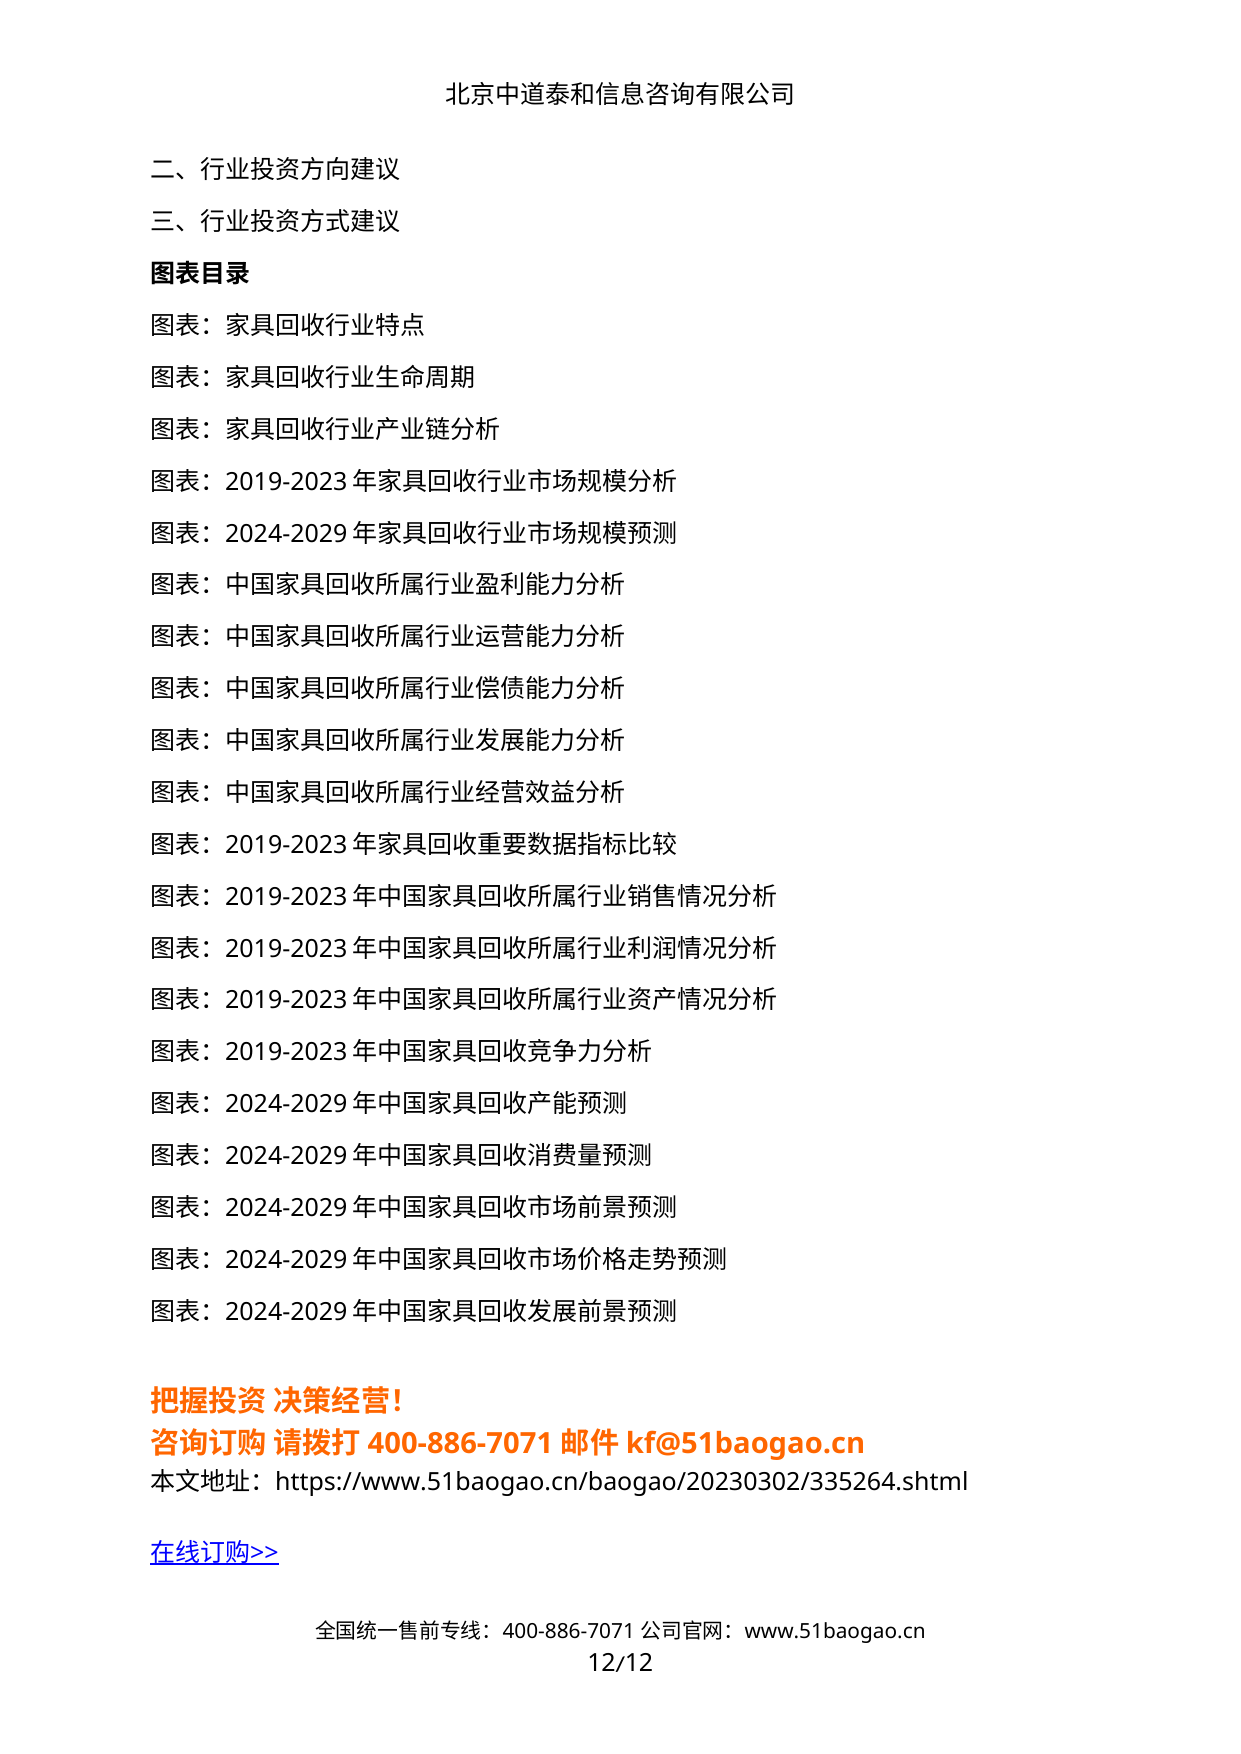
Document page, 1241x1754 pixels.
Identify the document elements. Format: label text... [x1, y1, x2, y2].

text 图表：家具回收行业特点 [150, 306, 1090, 342]
text 图表：2019-2023年家具回收行业市场规模分析 [150, 461, 1090, 497]
text 在线订购>> [150, 1498, 1090, 1568]
text 图表：中国家具回收所属行业经营效益分析 [150, 772, 1090, 809]
text 图表：2019-2023年中国家具回收所属行业资产情况分析 [150, 980, 1090, 1016]
text 图表：2024-2029年家具回收行业市场规模预测 [150, 513, 1090, 549]
text 图表：2019-2023年中国家具回收竞争力分析 [150, 1032, 1090, 1068]
text 图表：家具回收行业产业链分析 [150, 409, 1090, 446]
text 图表：中国家具回收所属行业偿债能力分析 [150, 669, 1090, 705]
text 图表：2024-2029年中国家具回收市场前景预测 [150, 1187, 1090, 1224]
text 三、行业投资方式建议 [150, 202, 1090, 238]
text 图表：2019-2023年中国家具回收所属行业利润情况分析 [150, 928, 1090, 964]
text 图表：中国家具回收所属行业运营能力分析 [150, 617, 1090, 653]
text 图表目录 [150, 254, 1090, 290]
text 图表：2024-2029年中国家具回收产能预测 [150, 1084, 1090, 1120]
text 二、行业投资方向建议 [150, 150, 1090, 186]
text 图表：2019-2023年中国家具回收所属行业销售情况分析 [150, 876, 1090, 912]
text 把握投资 决策经营！咨询订购 请拨打 400-886-7071 邮件 kf@51baogao.cn本文地址：https://www.51baogao.cn/baogao/20230302/335264.shtml [150, 1343, 1090, 1498]
text 图表：中国家具回收所属行业发展能力分析 [150, 721, 1090, 757]
text 图表：中国家具回收所属行业盈利能力分析 [150, 565, 1090, 601]
text 图表：2024-2029年中国家具回收市场价格走势预测 [150, 1239, 1090, 1276]
text 图表：2024-2029年中国家具回收发展前景预测 [150, 1291, 1090, 1327]
text 图表：家具回收行业生命周期 [150, 357, 1090, 394]
text 图表：2019-2023年家具回收重要数据指标比较 [150, 824, 1090, 861]
text 图表：2024-2029年中国家具回收消费量预测 [150, 1136, 1090, 1172]
